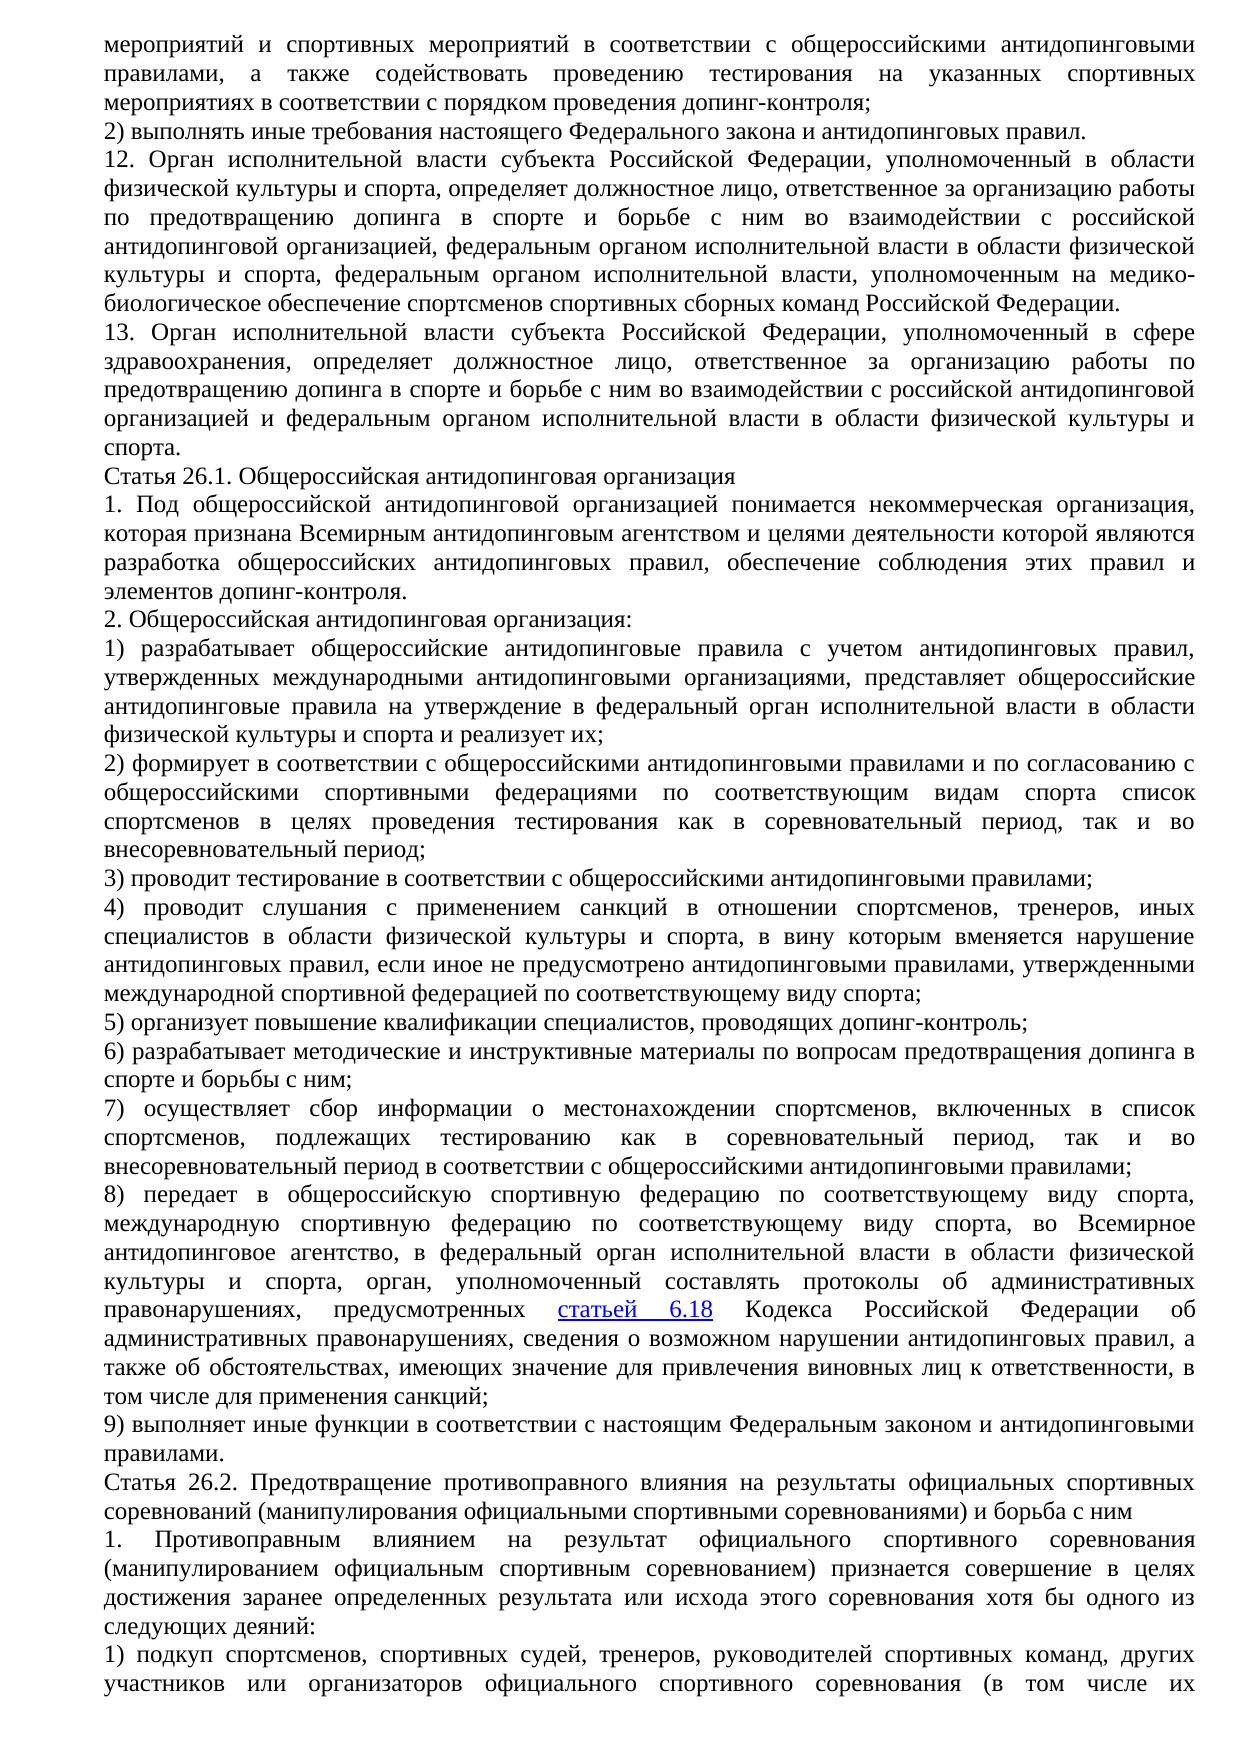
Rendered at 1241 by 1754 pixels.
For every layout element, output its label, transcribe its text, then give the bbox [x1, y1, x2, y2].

text 2) формирует в соответствии с общероссийскими антидопинговыми правилами и по согласованию с общероссийскими спортивными федерациями по соответствующим видам спорта список спортсменов в целях проведения тестирования как в соревновательный период, так и во внесоревновательный период; [103, 748, 1196, 863]
text 7) осуществляет сбор информации о местонахождении спортсменов, включенных в список спортсменов, подлежащих тестированию как в соревновательный период, так и во внесоревновательный период в соответствии с общероссийскими антидопинговыми правилами; [103, 1093, 1196, 1179]
text 4) проводит слушания с применением санкций в отношении спортсменов, тренеров, иных специалистов в области физической культуры и спорта, в вину которым вменяется нарушение антидопинговых правил, если иное не предусмотрено антидопинговыми правилами, утвержденными международной спортивной федерацией по соответствующему виду спорта; [103, 892, 1196, 1007]
text 3) проводит тестирование в соответствии с общероссийскими антидопинговыми правилами; [103, 863, 1196, 892]
text 12. Орган исполнительной власти субъекта Российской Федерации, уполномоченный в области физической культуры и спорта, определяет должностное лицо, ответственное за организацию работы по предотвращению допинга в спорте и борьбе с ним во взаимодействии с российской антидопинговой организацией, федеральным органом исполнительной власти в области физической культуры и спорта, федеральным органом исполнительной власти, уполномоченным на медико-биологическое обеспечение спортсменов спортивных сборных команд Российской Федерации. [103, 144, 1196, 317]
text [103, 1639, 1196, 1697]
text 2) выполнять иные требования настоящего Федерального закона и антидопинговых правил. [103, 116, 1196, 144]
text 9) выполняет иные функции в соответствии с настоящим Федеральным законом и антидопинговыми правилами. [103, 1409, 1196, 1467]
text Статья 26.2. Предотвращение противоправного влияния на результаты официальных спортивных соревнований (манипулирования официальными спортивными соревнованиями) и борьба с ним [103, 1467, 1196, 1524]
text 1. Под общероссийской антидопинговой организацией понимается некоммерческая организация, которая признана Всемирным антидопинговым агентством и целями деятельности которой являются разработка общероссийских антидопинговых правил, обеспечение соблюдения этих правил и элементов допинг-контроля. [103, 489, 1196, 604]
text 1. Противоправным влиянием на результат официального спортивного соревнования (манипулированием официальным спортивным соревнованием) признается совершение в целях достижения заранее определенных результата или исхода этого соревнования хотя бы одного из следующих деяний: [103, 1524, 1196, 1639]
text 2. Общероссийская антидопинговая организация: [103, 604, 1196, 633]
text 1) разрабатывает общероссийские антидопинговые правила с учетом антидопинговых правил, утвержденных международными антидопинговыми организациями, представляет общероссийские антидопинговые правила на утверждение в федеральный орган исполнительной власти в области физической культуры и спорта и реализует их; [103, 633, 1196, 748]
text 13. Орган исполнительной власти субъекта Российской Федерации, уполномоченный в сфере здравоохранения, определяет должностное лицо, ответственное за организацию работы по предотвращению допинга в спорте и борьбе с ним во взаимодействии с российской антидопинговой организацией и федеральным органом исполнительной власти в области физической культуры и спорта. [103, 317, 1196, 461]
text 6) разрабатывает методические и инструктивные материалы по вопросам предотвращения допинга в спорте и борьбы с ним; [103, 1036, 1196, 1093]
text 5) организует повышение квалификации специалистов, проводящих допинг-контроль; [103, 1007, 1196, 1036]
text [103, 29, 1196, 116]
text 8) передает в общероссийскую спортивную федерацию по соответствующему виду спорта, международную спортивную федерацию по соответствующему виду спорта, во Всемирное антидопинговое агентство, в федеральный орган исполнительной власти в области физической культуры и спорта, орган, уполномоченный составлять протоколы об административных правонарушениях, предусмотренных статьей 6.18 Кодекса Российской Федерации об административных правонарушениях, сведения о возможном нарушении антидопинговых правил, а также об обстоятельствах, имеющих значение для привлечения виновных лиц к ответственности, в том числе для применения санкций; [103, 1179, 1196, 1409]
text Статья 26.1. Общероссийская антидопинговая организация [103, 461, 1196, 489]
